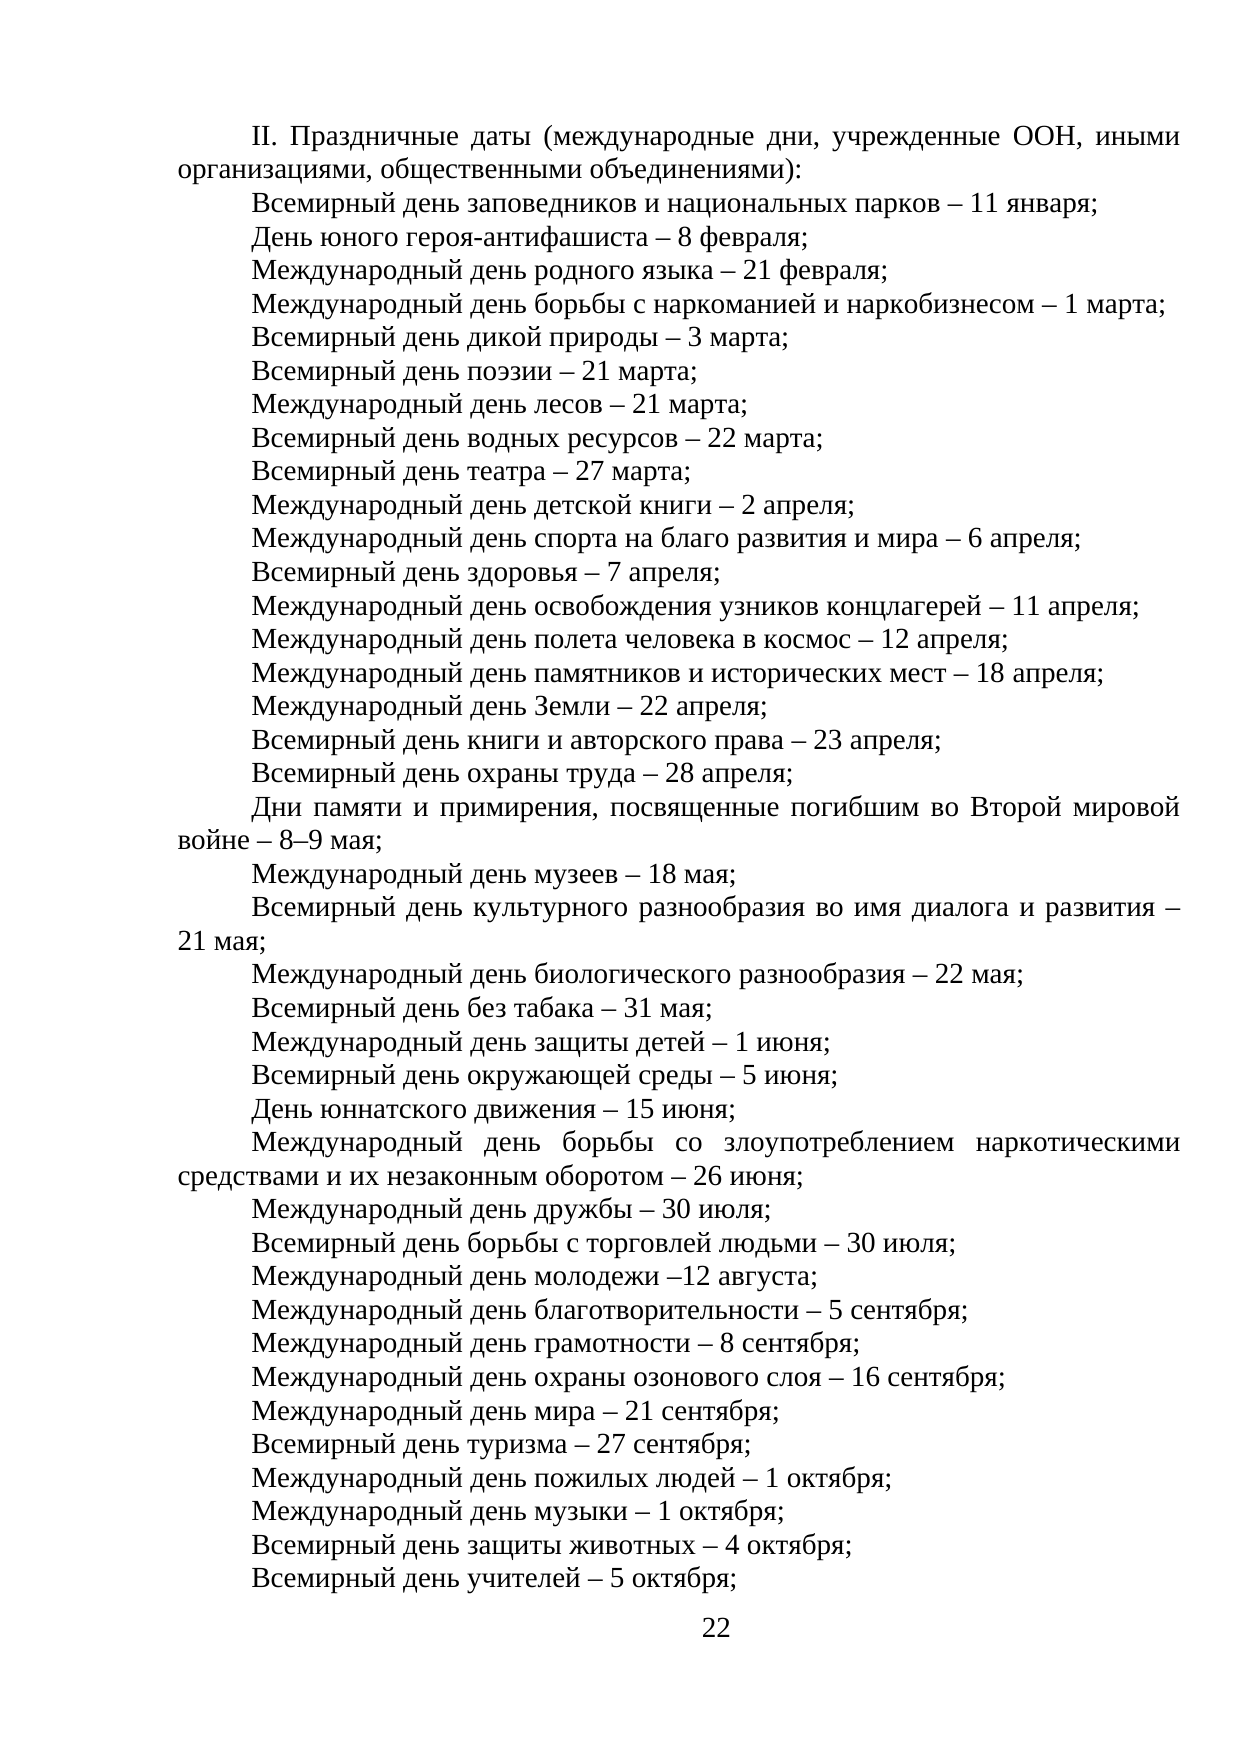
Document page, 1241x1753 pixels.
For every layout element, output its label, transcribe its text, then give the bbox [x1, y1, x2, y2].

text Всемирный день поэзии – 21 марта; [177, 353, 1181, 386]
text Всемирный день без табака – 31 мая; [177, 990, 1181, 1024]
text Международный день охраны озонового слоя – 16 сентября; [177, 1359, 1181, 1393]
text Международный день детской книги – 2 апреля; [177, 487, 1181, 521]
text Всемирный день охраны труда – 28 апреля; [177, 755, 1181, 789]
text Всемирный день дикой природы – 3 марта; [177, 319, 1181, 353]
text Международный день памятников и исторических мест – 18 апреля; [177, 655, 1181, 688]
text Международный день пожилых людей – 1 октября; [177, 1460, 1181, 1493]
text Международный день дружбы – 30 июля; [177, 1191, 1181, 1225]
text Всемирный день защиты животных – 4 октября; [177, 1527, 1181, 1560]
text День юннатского движения – 15 июня; [177, 1091, 1181, 1124]
text Международный день благотворительности – 5 сентября; [177, 1292, 1181, 1326]
text Всемирный день борьбы с торговлей людьми – 30 июля; [177, 1225, 1181, 1258]
text Всемирный день культурного разнообразия во имя диалога и развития – 21 мая; [177, 889, 1181, 957]
text Всемирный день книги и авторского права – 23 апреля; [177, 722, 1181, 755]
text Международный день лесов – 21 марта; [177, 386, 1181, 420]
text Международный день грамотности – 8 сентября; [177, 1326, 1181, 1359]
text Международный день биологического разнообразия – 22 мая; [177, 957, 1181, 990]
text Международный день родного языка – 21 февраля; [177, 252, 1181, 286]
text Всемирный день здоровья – 7 апреля; [177, 554, 1181, 588]
text Международный день молодежи –12 августа; [177, 1258, 1181, 1292]
text Всемирный день учителей – 5 октября; [177, 1560, 1181, 1594]
text Всемирный день театра – 27 марта; [177, 453, 1181, 487]
text Международный день музыки – 1 октября; [177, 1493, 1181, 1527]
text Всемирный день окружающей среды – 5 июня; [177, 1057, 1181, 1091]
text Международный день Земли – 22 апреля; [177, 688, 1181, 722]
text Дни памяти и примирения, посвященные погибшим во Второй мировой войне – 8–9 мая; [177, 789, 1181, 856]
text День юного героя-антифашиста – 8 февраля; [177, 219, 1181, 252]
text Международный день спорта на благо развития и мира – 6 апреля; [177, 521, 1181, 554]
text Международный день музеев – 18 мая; [177, 856, 1181, 889]
text II. Праздничные даты (международные дни, учрежденные ООН, иными организациями, общественными объединениями): [177, 118, 1181, 185]
text Международный день борьбы со злоупотреблением наркотическими средствами и их незаконным оборотом – 26 июня; [177, 1124, 1181, 1191]
text Международный день защиты детей – 1 июня; [177, 1024, 1181, 1057]
text Всемирный день водных ресурсов – 22 марта; [177, 420, 1181, 453]
text Международный день полета человека в космос – 12 апреля; [177, 621, 1181, 655]
text Международный день мира – 21 сентября; [177, 1393, 1181, 1426]
text Международный день борьбы с наркоманией и наркобизнесом – 1 марта; [177, 286, 1181, 319]
text Всемирный день туризма – 27 сентября; [177, 1426, 1181, 1460]
text Всемирный день заповедников и национальных парков – 11 января; [177, 185, 1181, 219]
text Международный день освобождения узников концлагерей – 11 апреля; [177, 588, 1181, 621]
